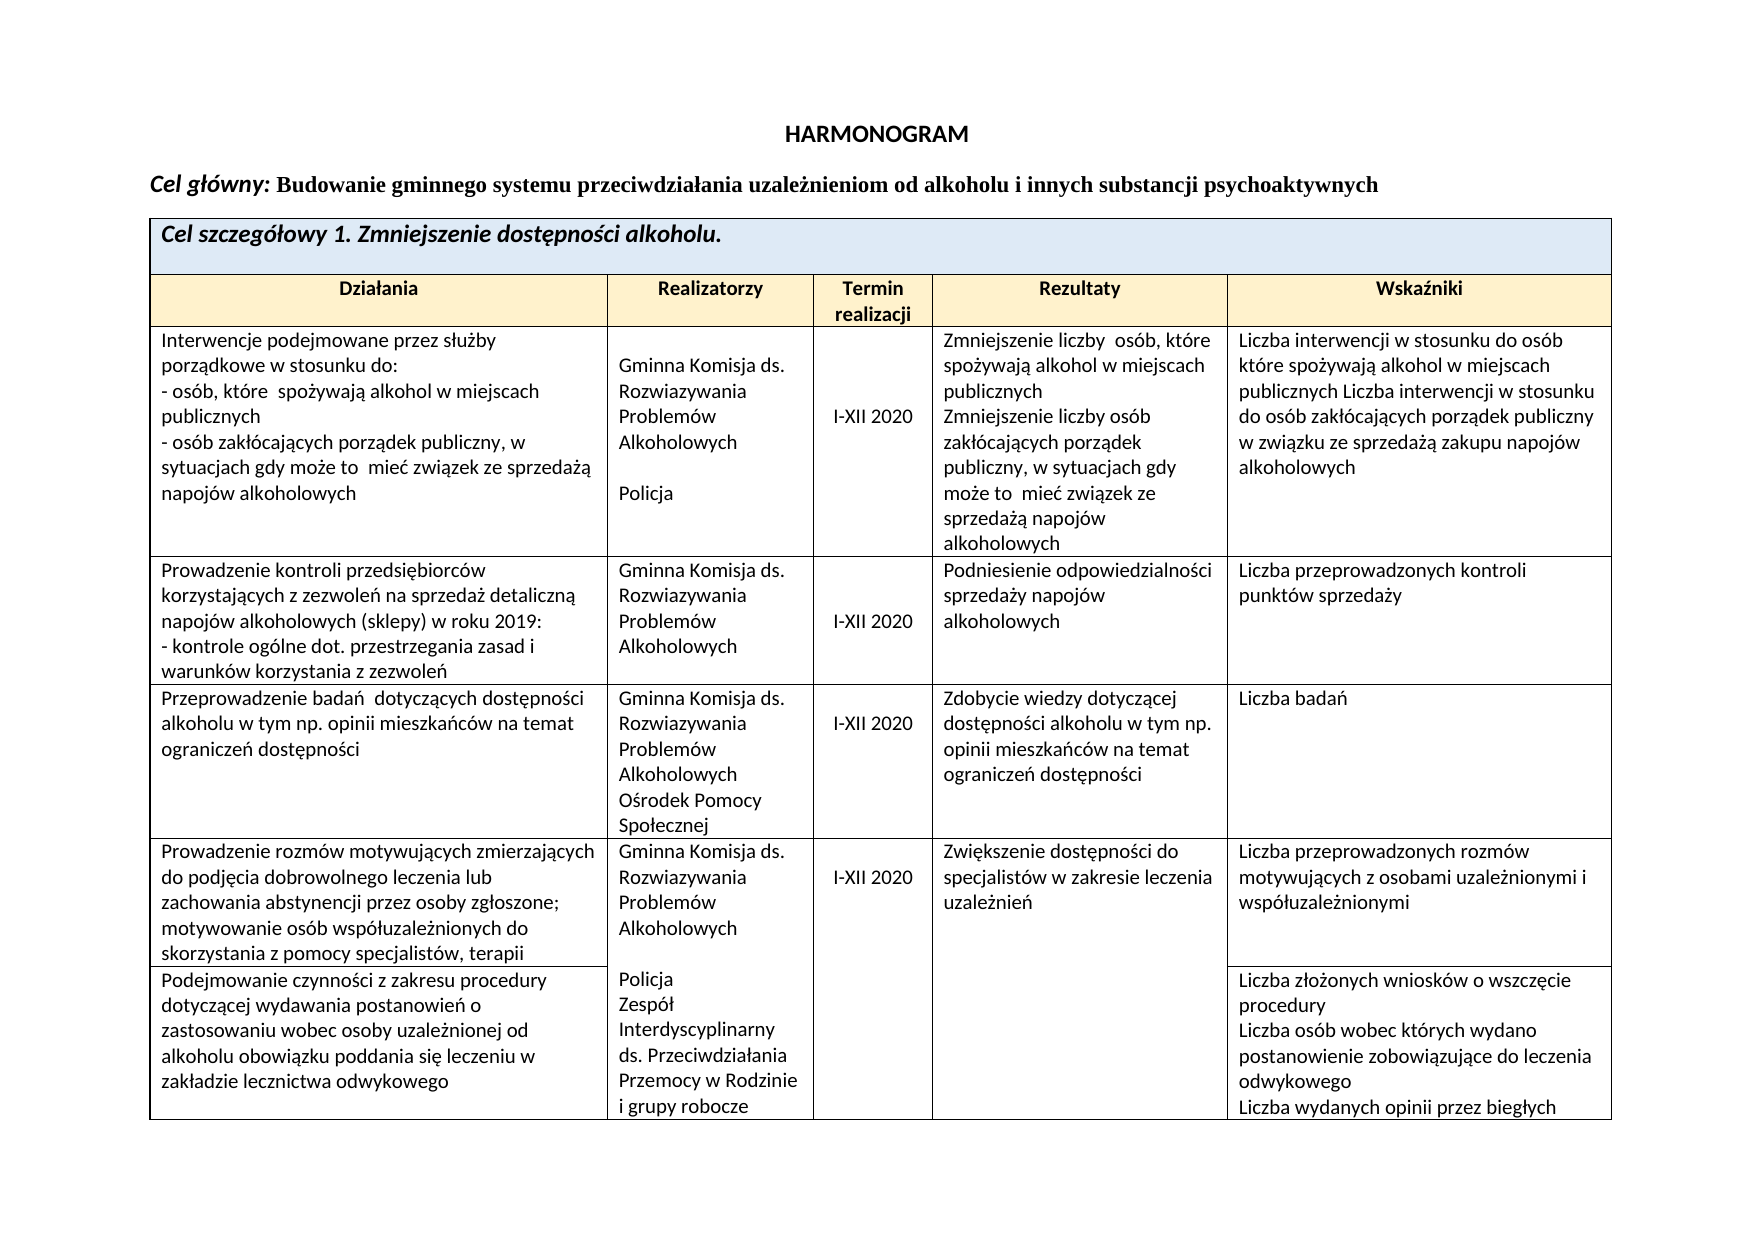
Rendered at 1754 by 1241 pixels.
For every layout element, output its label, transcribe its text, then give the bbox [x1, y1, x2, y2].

table_cell Rezultaty [933, 275, 1227, 326]
table_cell Liczba interwencji w stosunku do osób które spożywają alkohol w miejscach publicznych Liczba interwencji w stosunku do osób zakłócających porządek publiczny w związku ze sprzedażą zakupu napojów alkoholowych [1228, 327, 1611, 556]
table_cell Realizatorzy [608, 275, 813, 326]
text Cel główny: Budowanie gminnego systemu przeciwdziałania uzależnieniom od alkoholu i innych substancji psychoaktywnych [150, 168, 1604, 198]
text HARMONOGRAM [150, 118, 1604, 149]
table_cell Liczba przeprowadzonych rozmów motywujących z osobami uzależnionymi i współuzależnionymi [1228, 839, 1611, 966]
table_cell Działania [151, 275, 607, 326]
table_cell Liczba przeprowadzonych kontroli punktów sprzedaży [1228, 557, 1611, 684]
table_cell Gminna Komisja ds. Rozwiazywania Problemów Alkoholowych Policja [608, 327, 813, 556]
table_cell Zmniejszenie liczby osób, które spożywają alkohol w miejscach publicznych Zmniejszenie liczby osób zakłócających porządek publiczny, w sytuacjach gdy może to mieć związek ze sprzedażą napojów alkoholowych [933, 327, 1227, 556]
table_cell Zdobycie wiedzy dotyczącej dostępności alkoholu w tym np. opinii mieszkańców na temat ograniczeń dostępności [933, 685, 1227, 838]
table_cell Liczba badań [1228, 685, 1611, 838]
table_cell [151, 967, 607, 1119]
table_cell Podniesienie odpowiedzialności sprzedaży napojów alkoholowych [933, 557, 1227, 684]
table_cell I-XII 2020 [814, 839, 932, 1119]
table_cell I-XII 2020 [814, 685, 932, 838]
table_cell Prowadzenie kontroli przedsiębiorców korzystających z zezwoleń na sprzedaż detaliczną napojów alkoholowych (sklepy) w roku 2019: - kontrole ogólne dot. przestrzegania zasad i warunków korzystania z zezwoleń [151, 557, 607, 684]
table_cell Gminna Komisja ds. Rozwiazywania Problemów Alkoholowych Ośrodek Pomocy Społecznej [608, 685, 813, 838]
table_cell Zwiększenie dostępności do specjalistów w zakresie leczenia uzależnień [933, 839, 1227, 1119]
table_cell Gminna Komisja ds. Rozwiazywania Problemów Alkoholowych [608, 557, 813, 684]
table_header Cel szczegółowy 1. Zmniejszenie dostępności alkoholu. [151, 219, 1611, 274]
table_cell Termin realizacji [814, 275, 932, 326]
table_cell Gminna Komisja ds. Rozwiazywania Problemów Alkoholowych Policja Zespół Interdyscyplinarny ds. Przeciwdziałania Przemocy w Rodzinie i grupy robocze [608, 839, 813, 1119]
table_cell Prowadzenie rozmów motywujących zmierzających do podjęcia dobrowolnego leczenia lub zachowania abstynencji przez osoby zgłoszone; motywowanie osób współuzależnionych do skorzystania z pomocy specjalistów, terapii [151, 839, 607, 966]
table_cell I-XII 2020 [814, 327, 932, 556]
table_cell Przeprowadzenie badań dotyczących dostępności alkoholu w tym np. opinii mieszkańców na temat ograniczeń dostępności [151, 685, 607, 838]
table_cell I-XII 2020 [814, 557, 932, 684]
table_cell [1228, 967, 1611, 1119]
table_cell Interwencje podejmowane przez służby porządkowe w stosunku do: - osób, które spożywają alkohol w miejscach publicznych - osób zakłócających porządek publiczny, w sytuacjach gdy może to mieć związek ze sprzedażą napojów alkoholowych [151, 327, 607, 556]
table_cell Wskaźniki [1228, 275, 1611, 326]
